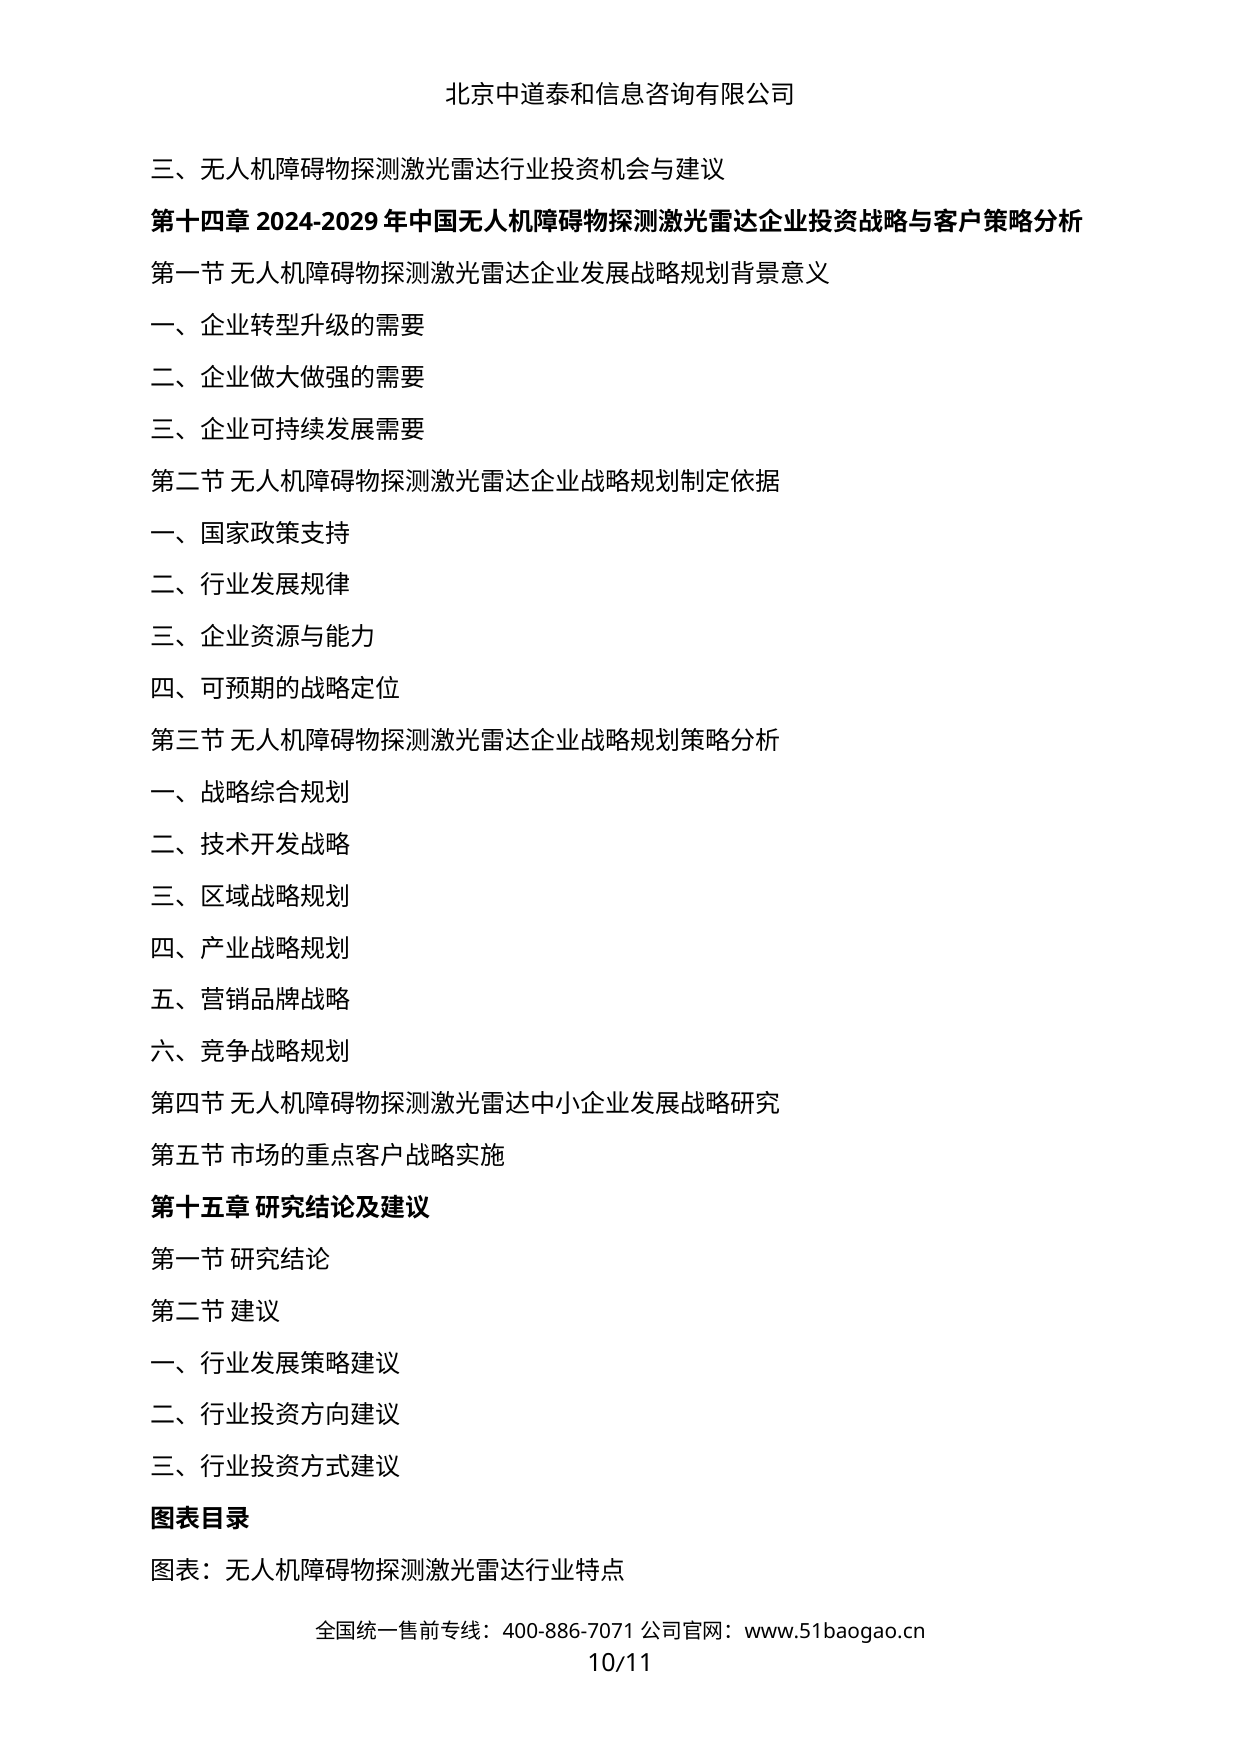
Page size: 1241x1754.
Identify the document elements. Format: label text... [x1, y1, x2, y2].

text 三、行业投资方式建议 [150, 1447, 1090, 1483]
text 四、产业战略规划 [150, 928, 1090, 964]
text 二、企业做大做强的需要 [150, 357, 1090, 394]
text 六、竞争战略规划 [150, 1032, 1090, 1068]
text 第十五章 研究结论及建议 [150, 1187, 1090, 1224]
text 三、区域战略规划 [150, 876, 1090, 912]
text 一、战略综合规划 [150, 772, 1090, 809]
text 三、企业可持续发展需要 [150, 409, 1090, 446]
text 二、行业投资方向建议 [150, 1395, 1090, 1431]
text 五、营销品牌战略 [150, 980, 1090, 1016]
text 第二节 无人机障碍物探测激光雷达企业战略规划制定依据 [150, 461, 1090, 497]
text 第二节 建议 [150, 1291, 1090, 1327]
text 第五节 市场的重点客户战略实施 [150, 1136, 1090, 1172]
text 三、企业资源与能力 [150, 617, 1090, 653]
text 三、无人机障碍物探测激光雷达行业投资机会与建议 [150, 150, 1090, 186]
text 第一节 研究结论 [150, 1239, 1090, 1276]
text 第四节 无人机障碍物探测激光雷达中小企业发展战略研究 [150, 1084, 1090, 1120]
text 第一节 无人机障碍物探测激光雷达企业发展战略规划背景意义 [150, 254, 1090, 290]
text 一、行业发展策略建议 [150, 1343, 1090, 1379]
text 一、企业转型升级的需要 [150, 306, 1090, 342]
text 第三节 无人机障碍物探测激光雷达企业战略规划策略分析 [150, 721, 1090, 757]
text 四、可预期的战略定位 [150, 669, 1090, 705]
text 第十四章 2024-2029年中国无人机障碍物探测激光雷达企业投资战略与客户策略分析 [150, 202, 1090, 238]
text 二、技术开发战略 [150, 824, 1090, 861]
text 图表：无人机障碍物探测激光雷达行业特点 [150, 1551, 1090, 1587]
text 二、行业发展规律 [150, 565, 1090, 601]
text 图表目录 [150, 1499, 1090, 1535]
text 一、国家政策支持 [150, 513, 1090, 549]
